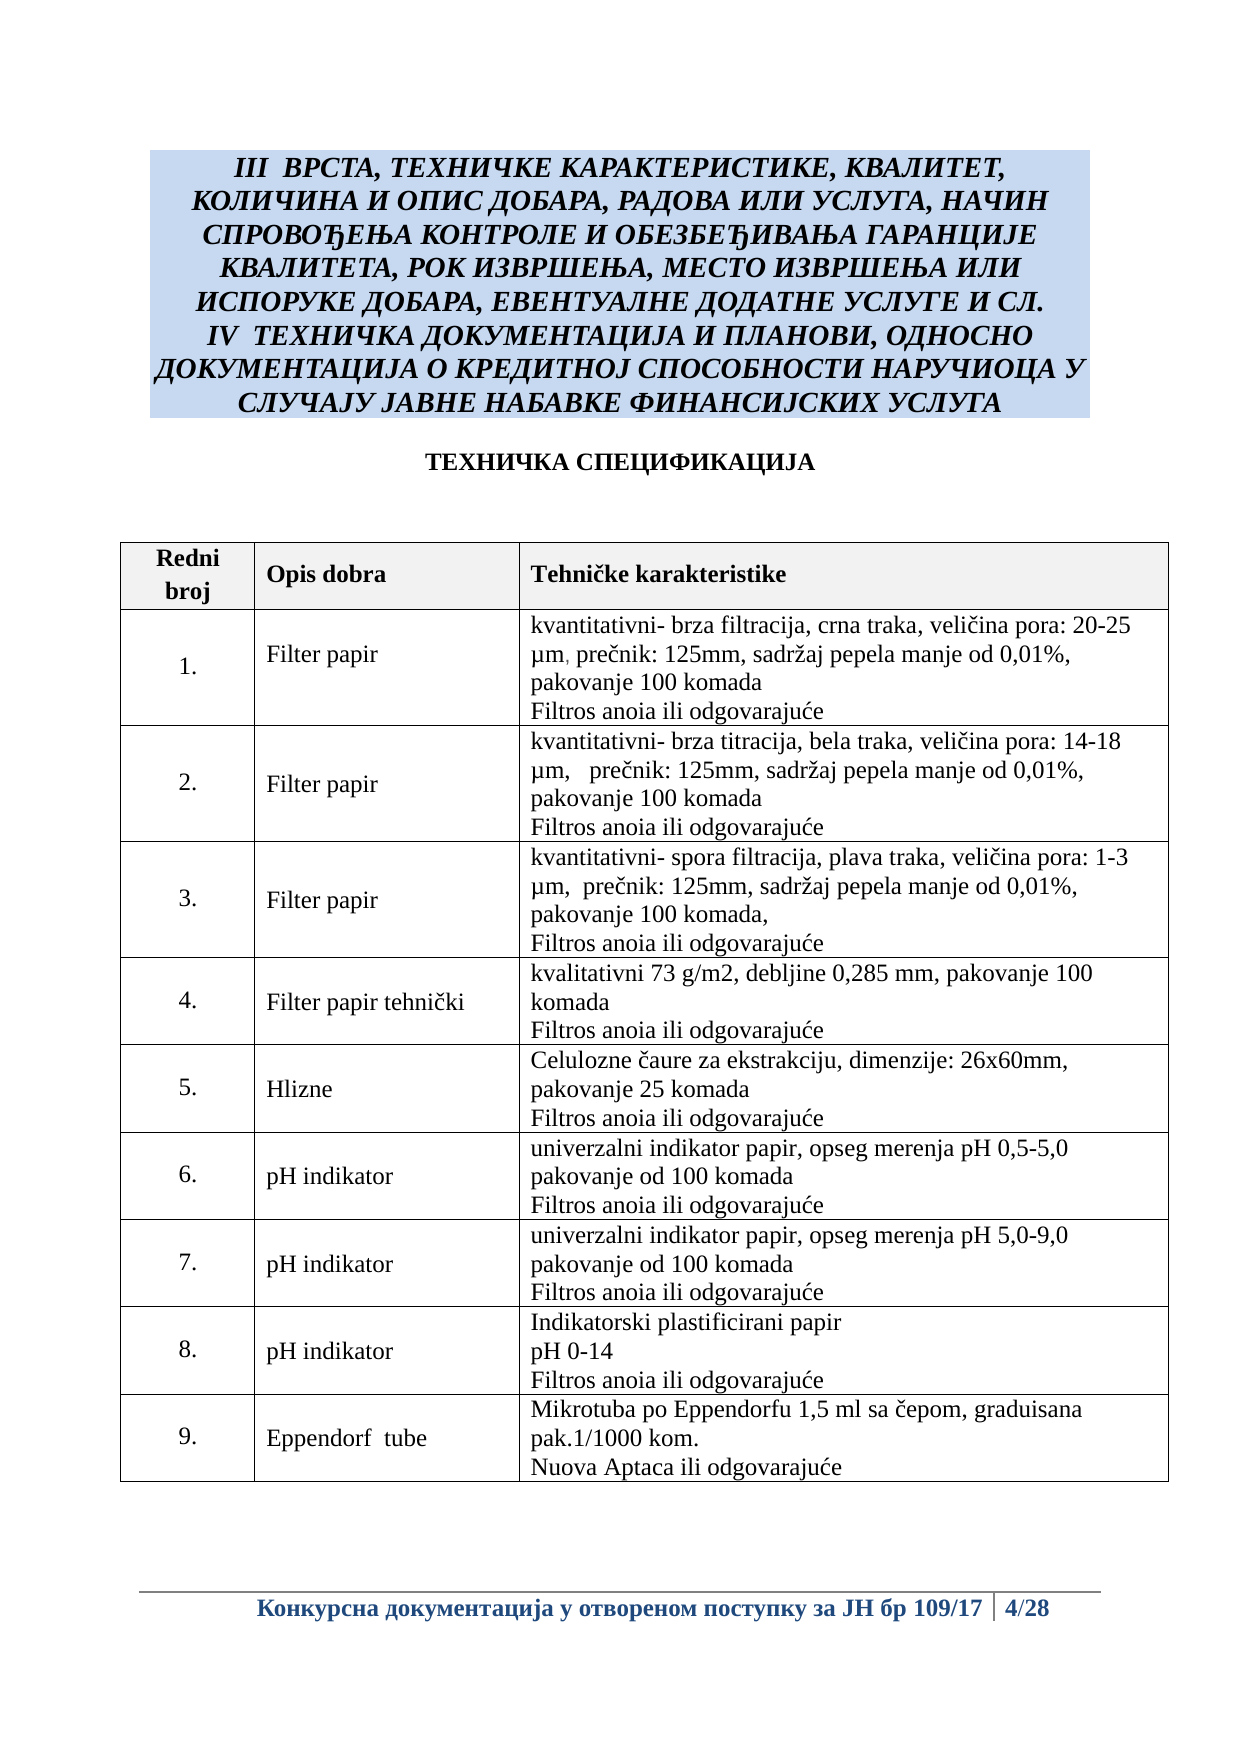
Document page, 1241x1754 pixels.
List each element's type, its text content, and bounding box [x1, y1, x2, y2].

table_cell Filter papir [255, 610, 519, 725]
table_cell 8. [121, 1307, 254, 1393]
table_cell pH indikator [255, 1307, 519, 1393]
table_cell Celulozne čaure za ekstrakciju, dimenzije: 26x60mm, pakovanje 25 komada Filtros anoia ili odgovarajuće [520, 1045, 1168, 1132]
table_cell 4. [121, 958, 254, 1044]
table_cell Eppendorf tube [255, 1395, 519, 1481]
table_header Opis dobra [255, 543, 519, 609]
table_cell pH indikator [255, 1133, 519, 1219]
text IV ТЕХНИЧКА ДОКУМЕНТАЦИЈА И ПЛАНОВИ, ОДНОСНО ДОКУМЕНТАЦИЈА О КРЕДИТНОЈ СПОСОБНОСТИ НАРУЧИОЦА У СЛУЧАЈУ ЈАВНЕ НАБАВКЕ ФИНАНСИЈСКИХ УСЛУГА [150, 318, 1090, 418]
table_cell 1. [121, 610, 254, 725]
table_cell Indikatorski plastificirani papir pH 0-14 Filtros anoia ili odgovarajuće [520, 1307, 1168, 1393]
table_cell kvantitativni- brza filtracija, crna traka, veličina pora: 20-25 µm, prečnik: 125mm, sadržaj pepela manje od 0,01%, pakovanje 100 komada Filtros anoia ili odgovarajuće [520, 610, 1168, 725]
table_cell 2. [121, 726, 254, 841]
table_cell 9. [121, 1395, 254, 1481]
table_cell Filter papir tehnički [255, 958, 519, 1044]
text ТЕХНИЧКА СПЕЦИФИКАЦИЈА [150, 447, 1090, 476]
table_cell 7. [121, 1220, 254, 1306]
table_cell univerzalni indikator papir, opseg merenja pH 0,5-5,0 pakovanje od 100 komada Filtros anoia ili odgovarajuće [520, 1133, 1168, 1219]
table_cell kvantitativni- brza titracija, bela traka, veličina pora: 14-18 µm, prečnik: 125mm, sadržaj pepela manje od 0,01%, pakovanje 100 komada Filtros anoia ili odgovarajuće [520, 726, 1168, 841]
table_cell Mikrotuba po Eppendorfu 1,5 ml sa čepom, graduisana pak.1/1000 kom. Nuova Aptaca ili odgovarajuće [520, 1395, 1168, 1481]
table_cell Filter papir [255, 726, 519, 841]
table_cell 3. [121, 842, 254, 957]
table_cell Filter papir [255, 842, 519, 957]
table_header Redni broj [121, 543, 254, 609]
table_cell pH indikator [255, 1220, 519, 1306]
table_header Tehničke karakteristike [520, 543, 1168, 609]
text III ВРСТА, ТЕХНИЧКЕ КАРАКТЕРИСТИКЕ, КВАЛИТЕТ, КОЛИЧИНА И ОПИС ДОБАРА, РАДОВА ИЛИ УСЛУГА, НАЧИН СПРОВОЂЕЊА КОНТРОЛЕ И ОБЕЗБЕЂИВАЊА ГАРАНЦИЈЕ КВАЛИТЕТА, РОК ИЗВРШЕЊА, МЕСТО ИЗВРШЕЊА ИЛИ ИСПОРУКЕ ДОБАРА, ЕВЕНТУАЛНЕ ДОДАТНЕ УСЛУГЕ И СЛ. [150, 150, 1090, 318]
table_cell kvantitativni- spora filtracija, plava traka, veličina pora: 1-3 µm, prečnik: 125mm, sadržaj pepela manje od 0,01%, pakovanje 100 komada, Filtros anoia ili odgovarajuće [520, 842, 1168, 957]
table_cell univerzalni indikator papir, opseg merenja pH 5,0-9,0 pakovanje od 100 komada Filtros anoia ili odgovarajuće [520, 1220, 1168, 1306]
table_cell 6. [121, 1133, 254, 1219]
table_cell 5. [121, 1045, 254, 1132]
table_cell Hlizne [255, 1045, 519, 1132]
table_cell kvalitativni 73 g/m2, debljine 0,285 mm, pakovanje 100 komada Filtros anoia ili odgovarajuće [520, 958, 1168, 1044]
